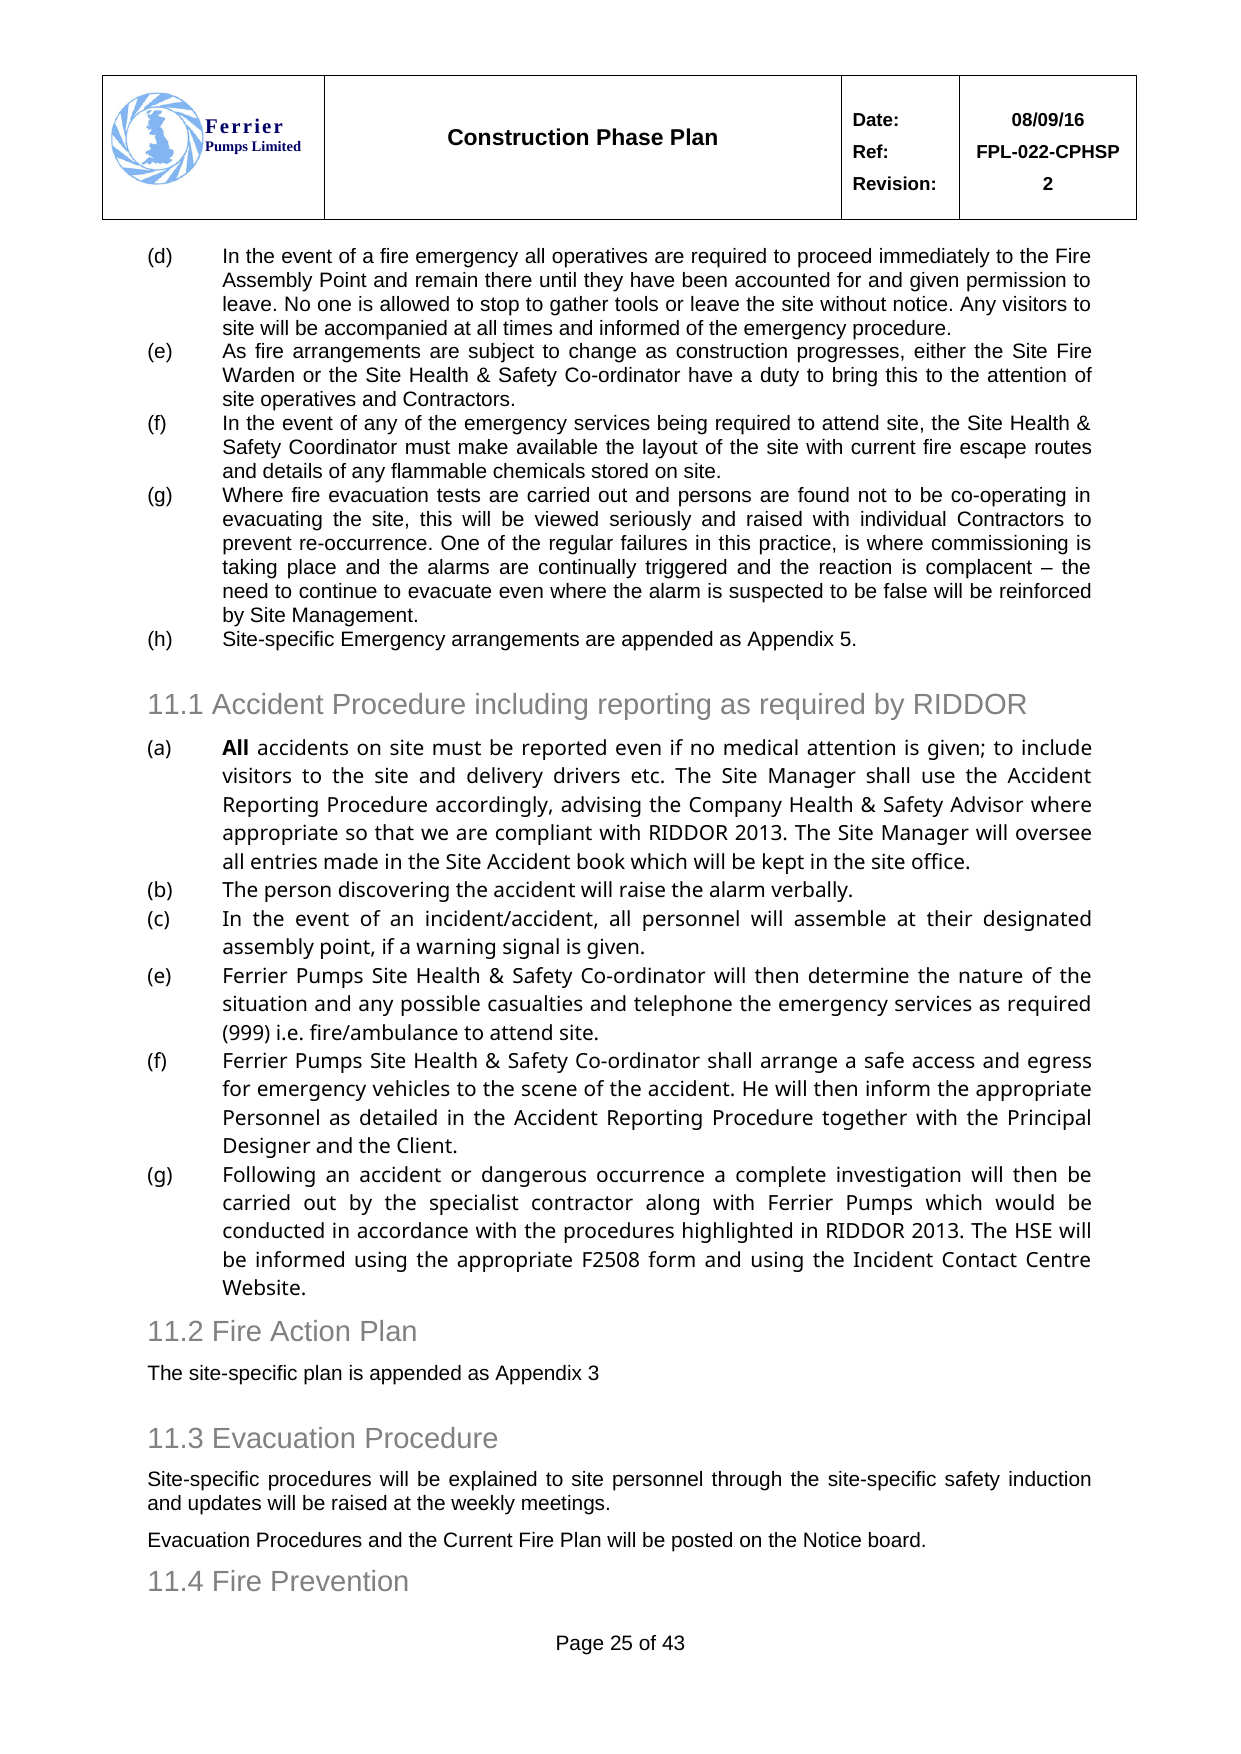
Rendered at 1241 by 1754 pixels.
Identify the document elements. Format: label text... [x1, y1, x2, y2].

text (g) Where fire evacuation tests are carried out and persons are found not to be co-operating in evacuating the site, this will be viewed seriously and raised with individual Contractors to prevent re-occurrence. One of the regular failures in this practice, is where commissioning is taking place and the alarms are continually triggered and the reaction is complacent – the need to continue to evacuate even where the alarm is suspected to be false will be reinforced by Site Management. [147, 483, 1093, 627]
text 11.3 Evacuation Procedure [147, 1421, 1093, 1454]
text (g) Following an accident or dangerous occurrence a complete investigation will then be carried out by the specialist contractor along with Ferrier Pumps which would be conducted in accordance with the procedures highlighted in RIDDOR 2013. The HSE will be informed using the appropriate F2508 form and using the Incident Contact Centre Website. [147, 1160, 1093, 1302]
text (e) Ferrier Pumps Site Health & Safety Co-ordinator will then determine the nature of the situation and any possible casualties and telephone the emergency services as required (999) i.e. fire/ambulance to attend site. [147, 961, 1093, 1046]
text The site-specific plan is appended as Appendix 3 [147, 1361, 1093, 1384]
text (c) In the event of an incident/accident, all personnel will assemble at their designated assembly point, if a warning signal is given. [147, 904, 1093, 961]
text (f) Ferrier Pumps Site Health & Safety Co-ordinator shall arrange a safe access and egress for emergency vehicles to the scene of the accident. He will then inform the appropriate Personnel as detailed in the Accident Reporting Procedure together with the Principal Designer and the Client. [147, 1046, 1093, 1160]
text (h) Site-specific Emergency arrangements are appended as Appendix 5. [147, 627, 1093, 651]
text Site-specific procedures will be explained to site personnel through the site-specific safety induction and updates will be raised at the weekly meetings. [147, 1467, 1093, 1515]
text 11.2 Fire Action Plan [147, 1314, 1093, 1348]
text Evacuation Procedures and the Current Fire Plan will be posted on the Notice board. [147, 1527, 1093, 1551]
text 11.4 Fire Prevention [147, 1564, 1093, 1597]
text (e) As fire arrangements are subject to change as construction progresses, either the Site Fire Warden or the Site Health & Safety Co-ordinator have a duty to bring this to the attention of site operatives and Contractors. [147, 339, 1093, 411]
text (b) The person discovering the accident will raise the alarm verbally. [147, 875, 1093, 904]
text 11.1 Accident Procedure including reporting as required by RIDDOR [147, 687, 1093, 721]
picture [110, 91, 205, 189]
text (f) In the event of any of the emergency services being required to attend site, the Site Health & Safety Coordinator must make available the layout of the site with current fire escape routes and details of any flammable chemicals stored on site. [147, 411, 1093, 483]
text (d) In the event of a fire emergency all operatives are required to proceed immediately to the Fire Assembly Point and remain there until they have been accounted for and given permission to leave. No one is allowed to stop to gather tools or leave the site without notice. Any visitors to site will be accompanied at all times and informed of the emergency procedure. [147, 243, 1093, 339]
text (a) All accidents on site must be reported even if no medical attention is given; to include visitors to the site and delivery drivers etc. The Site Manager shall use the Accident Reporting Procedure accordingly, advising the Company Health & Safety Advisor where appropriate so that we are compliant with RIDDOR 2013. The Site Manager will oversee all entries made in the Site Accident book which will be kept in the site office. [147, 733, 1093, 875]
